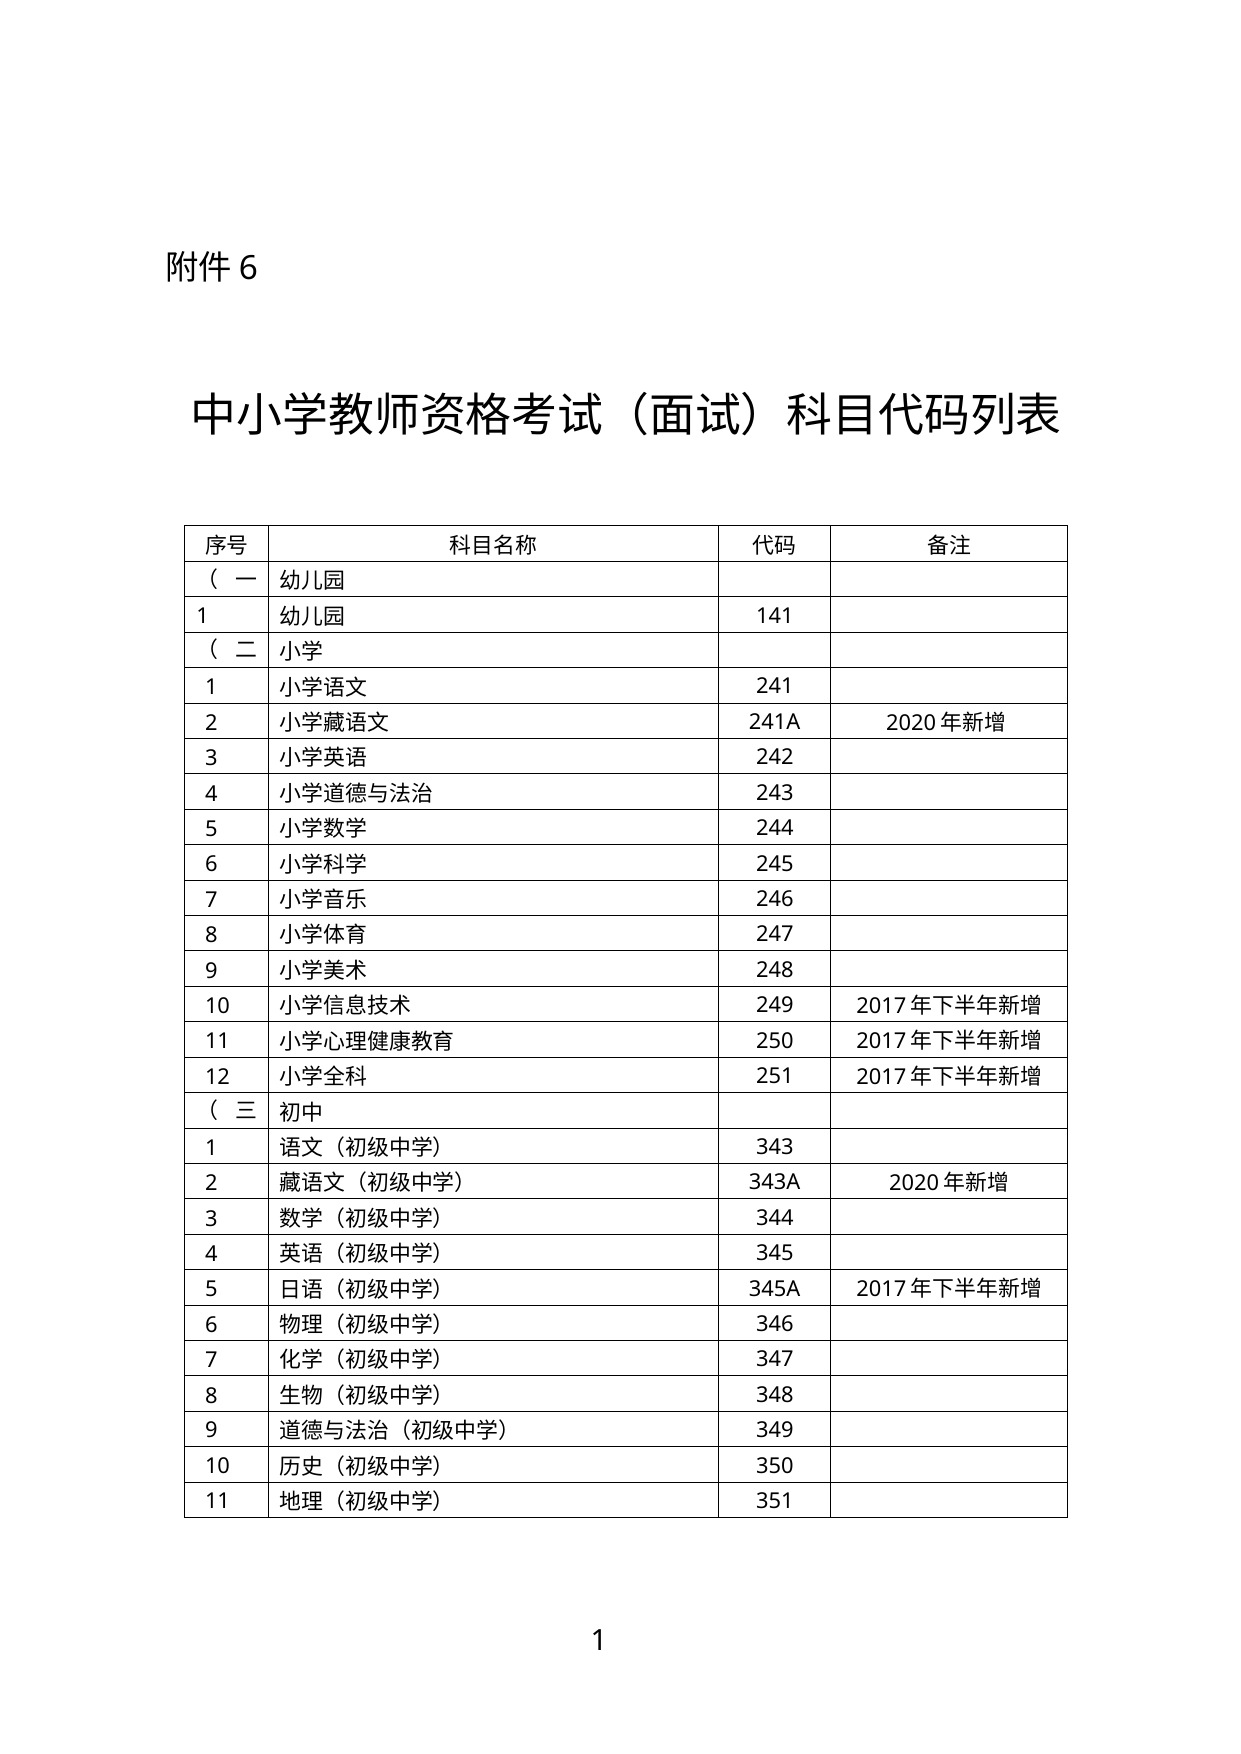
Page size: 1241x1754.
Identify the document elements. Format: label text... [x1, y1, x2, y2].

table_cell 345A [719, 1270, 830, 1304]
table_header 备注 [831, 526, 1067, 561]
table_cell [719, 633, 830, 667]
table_cell [831, 597, 1067, 632]
table_header 代码 [719, 526, 830, 561]
table_cell （一） [185, 562, 268, 596]
table_cell 2020年新增 [831, 1164, 1067, 1198]
table_header 科目名称 [269, 526, 718, 561]
table_cell [185, 810, 268, 844]
table_cell [831, 845, 1067, 879]
table_cell [185, 1412, 268, 1446]
table_cell [831, 562, 1067, 596]
table_cell [831, 1376, 1067, 1411]
table_cell [185, 1022, 268, 1057]
table_cell 241 [719, 668, 830, 702]
table_cell [185, 987, 268, 1021]
table_cell [185, 881, 268, 915]
table_cell 2020年新增 [831, 704, 1067, 738]
table_cell [185, 1235, 268, 1269]
table_cell 生物（初级中学） [269, 1376, 718, 1411]
text 中小学教师资格考试（面试）科目代码列表 [165, 363, 1087, 460]
table_cell 349 [719, 1412, 830, 1446]
table_cell [719, 1093, 830, 1127]
table_cell [831, 633, 1067, 667]
table_cell [831, 1341, 1067, 1375]
text 附件6 [165, 233, 1087, 298]
table_cell 物理（初级中学） [269, 1306, 718, 1340]
table_cell [831, 1483, 1067, 1517]
table_cell 2017年下半年新增 [831, 1058, 1067, 1092]
table_cell [831, 881, 1067, 915]
table_cell [185, 1376, 268, 1411]
table_cell [185, 1341, 268, 1375]
table_cell 141 [719, 597, 830, 632]
table_cell 数学（初级中学） [269, 1199, 718, 1234]
table_cell 2017年下半年新增 [831, 1022, 1067, 1057]
table_cell 249 [719, 987, 830, 1021]
table_cell 历史（初级中学） [269, 1447, 718, 1482]
table_cell [185, 739, 268, 773]
table_cell [831, 810, 1067, 844]
table_cell [831, 774, 1067, 809]
table_cell [185, 845, 268, 879]
table_cell [719, 562, 830, 596]
table_cell [185, 668, 268, 702]
table_cell 345 [719, 1235, 830, 1269]
table_cell 小学英语 [269, 739, 718, 773]
table_cell [185, 1199, 268, 1234]
table_cell 小学道德与法治 [269, 774, 718, 809]
table_cell 幼儿园 [269, 597, 718, 632]
table_cell 248 [719, 951, 830, 986]
table_cell 247 [719, 916, 830, 950]
table_cell 343A [719, 1164, 830, 1198]
table_cell （二） [185, 633, 268, 667]
table_cell 242 [719, 739, 830, 773]
table_cell [185, 916, 268, 950]
table_cell 346 [719, 1306, 830, 1340]
table_cell [185, 1270, 268, 1304]
table_cell 小学藏语文 [269, 704, 718, 738]
table_cell （三） [185, 1093, 268, 1127]
table_cell 251 [719, 1058, 830, 1092]
table_cell 日语（初级中学） [269, 1270, 718, 1304]
table_cell 246 [719, 881, 830, 915]
table_cell [831, 739, 1067, 773]
table_cell 小学数学 [269, 810, 718, 844]
table_cell 小学心理健康教育 [269, 1022, 718, 1057]
table_cell 243 [719, 774, 830, 809]
table_cell 道德与法治（初级中学） [269, 1412, 718, 1446]
table_cell 343 [719, 1129, 830, 1163]
table_cell 小学美术 [269, 951, 718, 986]
table_cell [831, 1412, 1067, 1446]
table_cell 小学 [269, 633, 718, 667]
table_cell [185, 951, 268, 986]
table_cell [185, 1164, 268, 1198]
table_cell 小学体育 [269, 916, 718, 950]
table_cell 250 [719, 1022, 830, 1057]
table_cell 小学语文 [269, 668, 718, 702]
table_cell 化学（初级中学） [269, 1341, 718, 1375]
table_cell [831, 1447, 1067, 1482]
table_cell [185, 1129, 268, 1163]
table_cell [185, 774, 268, 809]
table_cell [831, 1235, 1067, 1269]
table_cell 藏语文（初级中学） [269, 1164, 718, 1198]
table_cell 245 [719, 845, 830, 879]
table_cell 347 [719, 1341, 830, 1375]
table_cell [185, 1447, 268, 1482]
table_cell 英语（初级中学） [269, 1235, 718, 1269]
table_cell [185, 704, 268, 738]
table_cell [185, 1058, 268, 1092]
table_cell [185, 1483, 268, 1517]
table_cell 351 [719, 1483, 830, 1517]
table_cell 小学音乐 [269, 881, 718, 915]
table_cell 244 [719, 810, 830, 844]
table_cell [831, 1306, 1067, 1340]
table_cell [185, 1306, 268, 1340]
table_cell 幼儿园 [269, 562, 718, 596]
table_cell [831, 951, 1067, 986]
table_cell 小学科学 [269, 845, 718, 879]
table_cell 2017年下半年新增 [831, 1270, 1067, 1304]
table_cell 348 [719, 1376, 830, 1411]
table_cell 2017年下半年新增 [831, 987, 1067, 1021]
table_cell 地理（初级中学） [269, 1483, 718, 1517]
table_cell 小学信息技术 [269, 987, 718, 1021]
table_cell [831, 916, 1067, 950]
table_cell 241A [719, 704, 830, 738]
table_cell 1 [185, 597, 268, 632]
table_cell [831, 668, 1067, 702]
table_cell 344 [719, 1199, 830, 1234]
table_cell 语文（初级中学） [269, 1129, 718, 1163]
table_cell [831, 1129, 1067, 1163]
table_cell [831, 1093, 1067, 1127]
table_cell 小学全科 [269, 1058, 718, 1092]
table_cell 350 [719, 1447, 830, 1482]
table_cell [831, 1199, 1067, 1234]
table_cell 初中 [269, 1093, 718, 1127]
table_header 序号 [185, 526, 268, 561]
